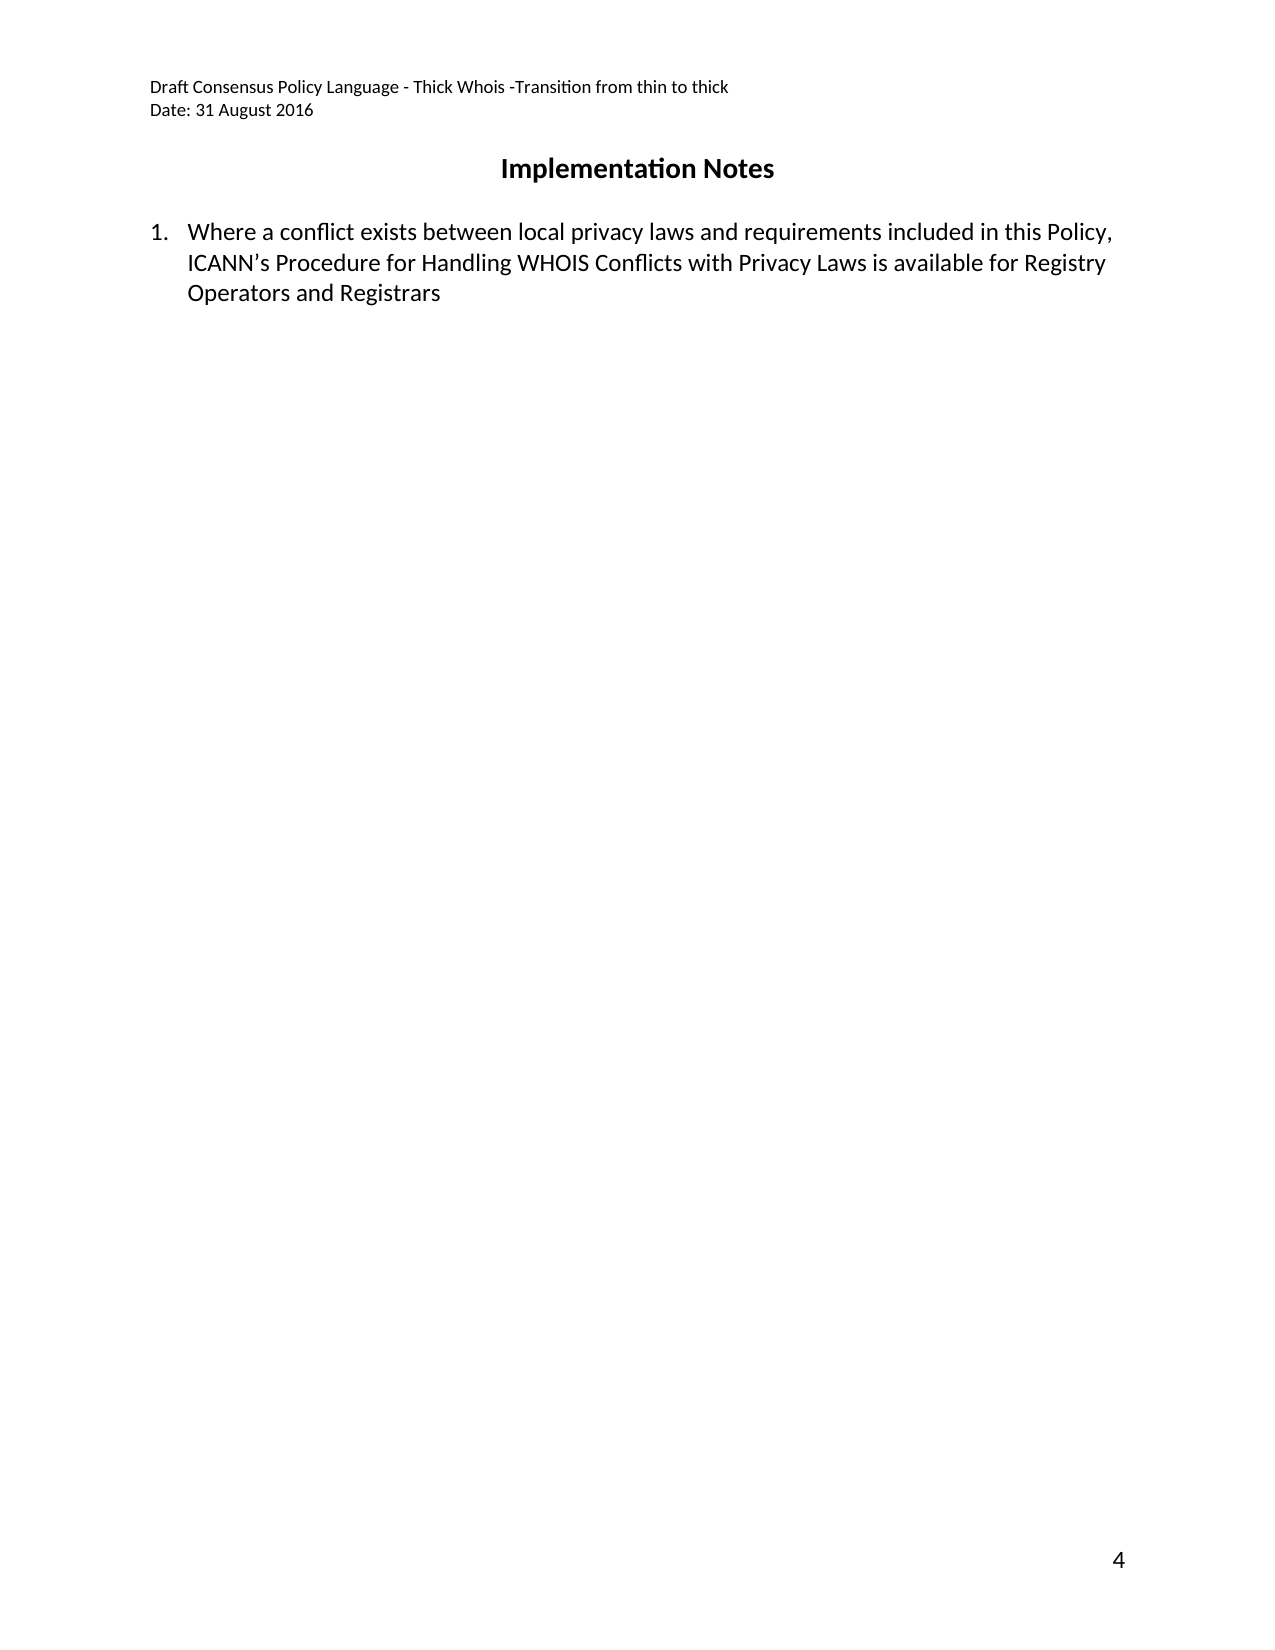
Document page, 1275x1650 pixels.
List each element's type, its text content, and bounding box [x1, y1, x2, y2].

list Where a conflict exists between local privacy laws and requirements included in this Policy, ICANN’s Procedure for Handling WHOIS Conflicts with Privacy Laws is available for Registry Operators and Registrars [150, 216, 1125, 308]
text Implementation Notes [150, 150, 1125, 186]
